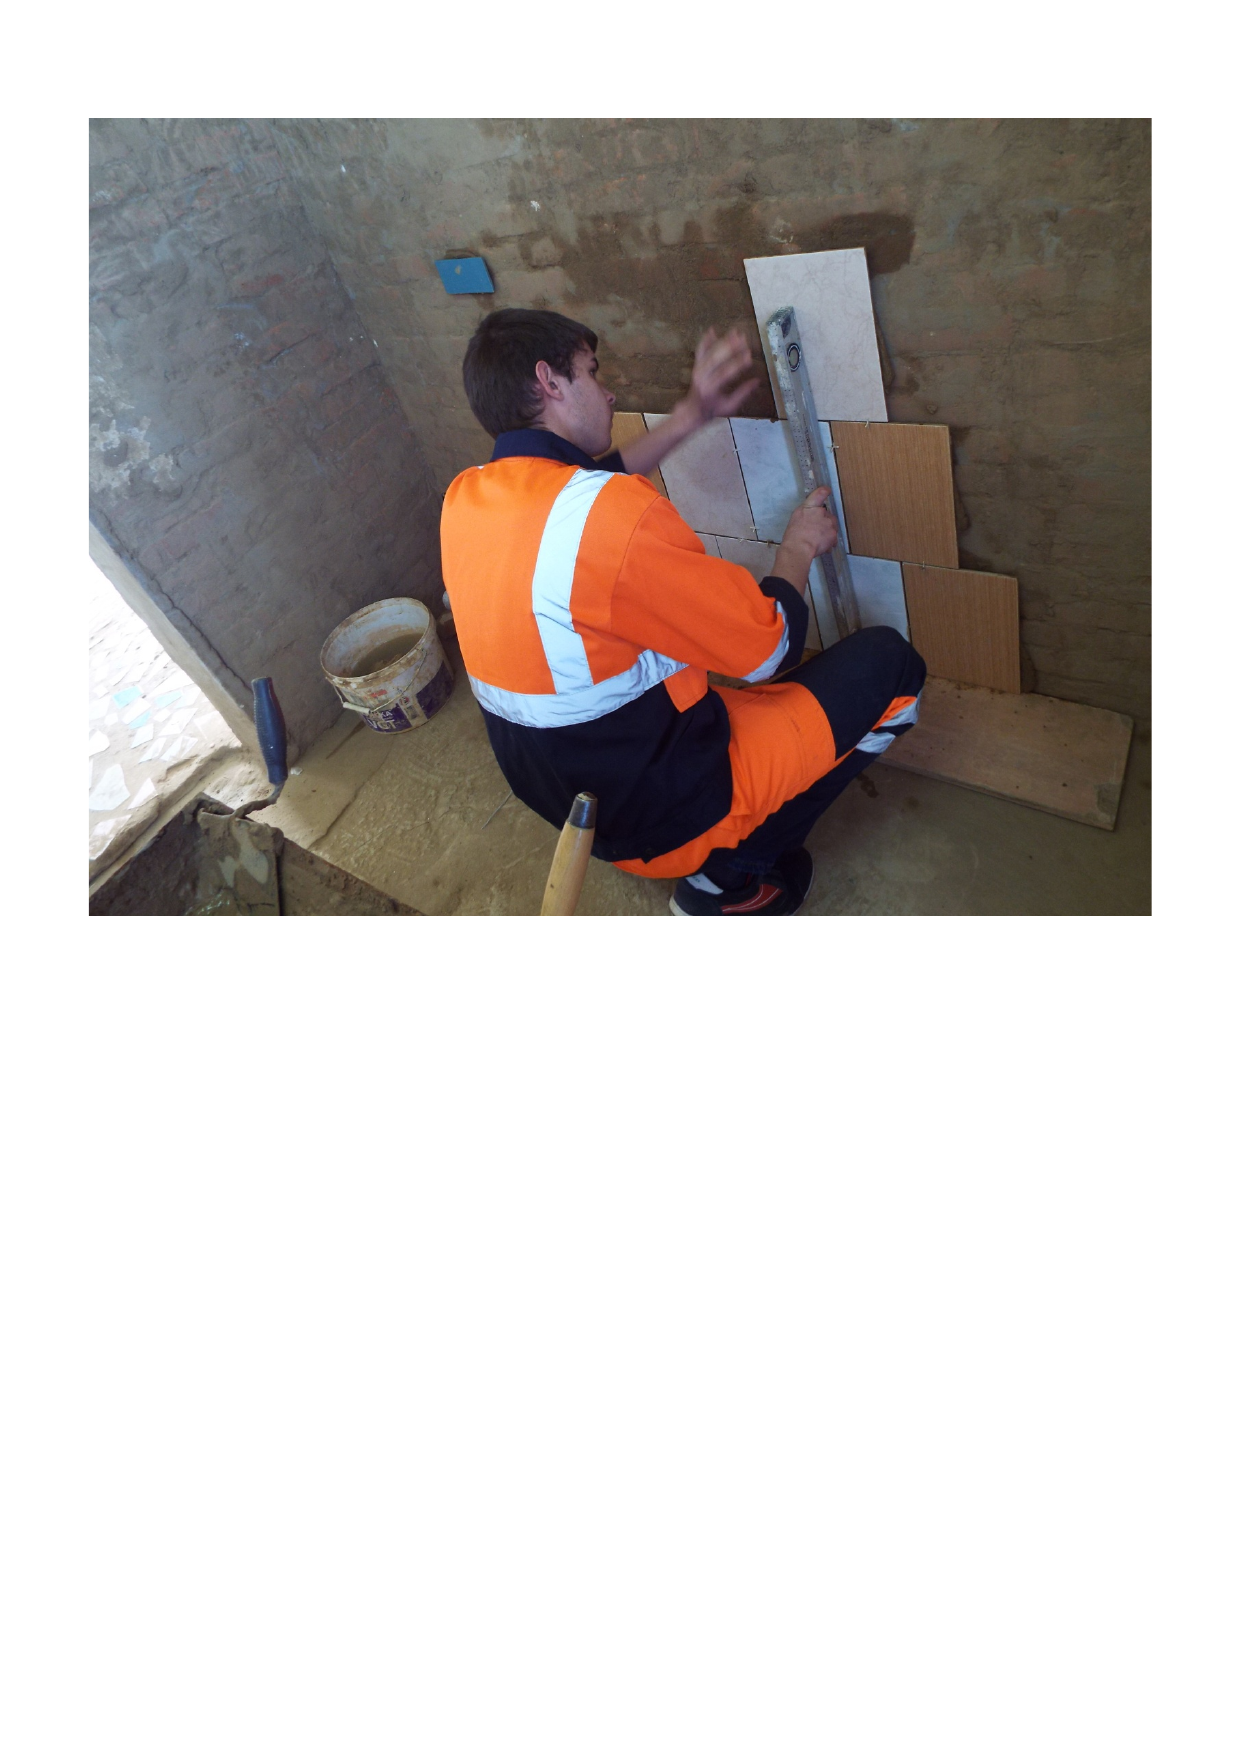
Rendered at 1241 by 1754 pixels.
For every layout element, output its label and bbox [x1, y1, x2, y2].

picture [88, 118, 1152, 916]
